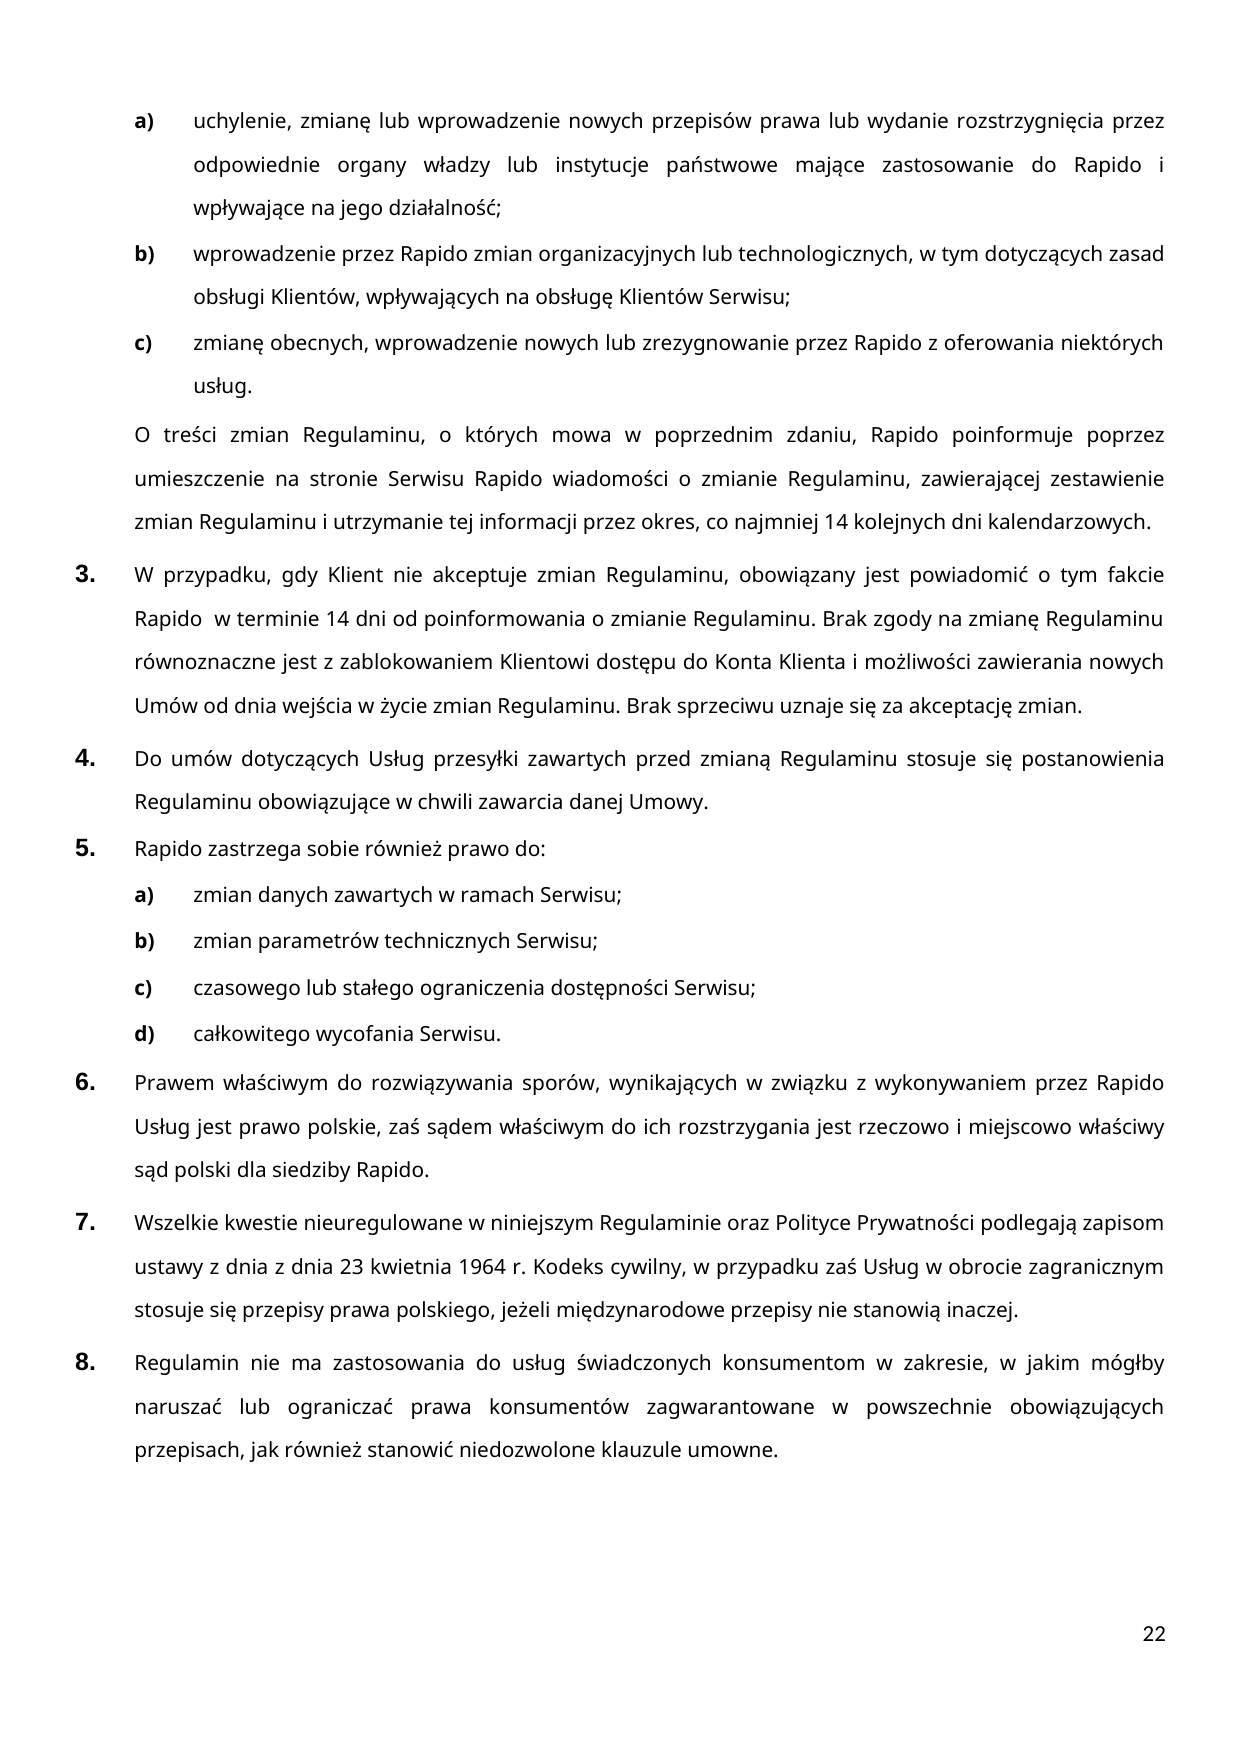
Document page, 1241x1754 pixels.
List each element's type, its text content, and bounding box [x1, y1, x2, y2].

list zmianę obecnych, wprowadzenie nowych lub zrezygnowanie przez Rapido z oferowania niektórych usług. [134, 328, 1166, 399]
list W przypadku, gdy Klient nie akceptuje zmian Regulaminu, obowiązany jest powiadomić o tym fakcie Rapido w terminie 14 dni od poinformowania o zmianie Regulaminu. Brak zgody na zmianę Regulaminu równoznaczne jest z zablokowaniem Klientowi dostępu do Konta Klienta i możliwości zawierania nowych Umów od dnia wejścia w życie zmian Regulaminu. Brak sprzeciwu uznaje się za akceptację zmian. [75, 559, 1166, 719]
list czasowego lub stałego ograniczenia dostępności Serwisu; [134, 973, 1166, 1001]
list zmian danych zawartych w ramach Serwisu; [134, 880, 1166, 908]
list całkowitego wycofania Serwisu. [134, 1019, 1166, 1047]
list Prawem właściwym do rozwiązywania sporów, wynikających w związku z wykonywaniem przez Rapido Usług jest prawo polskie, zaś sądem właściwym do ich rozstrzygania jest rzeczowo i miejscowo właściwy sąd polski dla siedziby Rapido. [75, 1067, 1166, 1184]
text O treści zmian Regulaminu, o których mowa w poprzednim zdaniu, Rapido poinformuje poprzez umieszczenie na stronie Serwisu Rapido wiadomości o zmianie Regulaminu, zawierającej zestawienie zmian Regulaminu i utrzymanie tej informacji przez okres, co najmniej 14 kolejnych dni kalendarzowych. [134, 421, 1166, 536]
list Rapido zastrzega sobie również prawo do: [75, 833, 1166, 862]
list Do umów dotyczących Usług przesyłki zawartych przed zmianą Regulaminu stosuje się postanowienia Regulaminu obowiązujące w chwili zawarcia danej Umowy. [75, 743, 1166, 816]
list wprowadzenie przez Rapido zmian organizacyjnych lub technologicznych, w tym dotyczących zasad obsługi Klientów, wpływających na obsługę Klientów Serwisu; [134, 239, 1166, 311]
list Wszelkie kwestie nieuregulowane w niniejszym Regulaminie oraz Polityce Prywatności podlegają zapisom ustawy z dnia z dnia 23 kwietnia 1964 r. Kodeks cywilny, w przypadku zaś Usług w obrocie zagranicznym stosuje się przepisy prawa polskiego, jeżeli międzynarodowe przepisy nie stanowią inaczej. [75, 1207, 1166, 1324]
list zmian parametrów technicznych Serwisu; [134, 926, 1166, 954]
list Regulamin nie ma zastosowania do usług świadczonych konsumentom w zakresie, w jakim mógłby naruszać lub ograniczać prawa konsumentów zagwarantowane w powszechnie obowiązujących przepisach, jak również stanowić niedozwolone klauzule umowne. [75, 1347, 1166, 1464]
list uchylenie, zmianę lub wprowadzenie nowych przepisów prawa lub wydanie rozstrzygnięcia przez odpowiednie organy władzy lub instytucje państwowe mające zastosowanie do Rapido i wpływające na jego działalność; [134, 107, 1166, 222]
